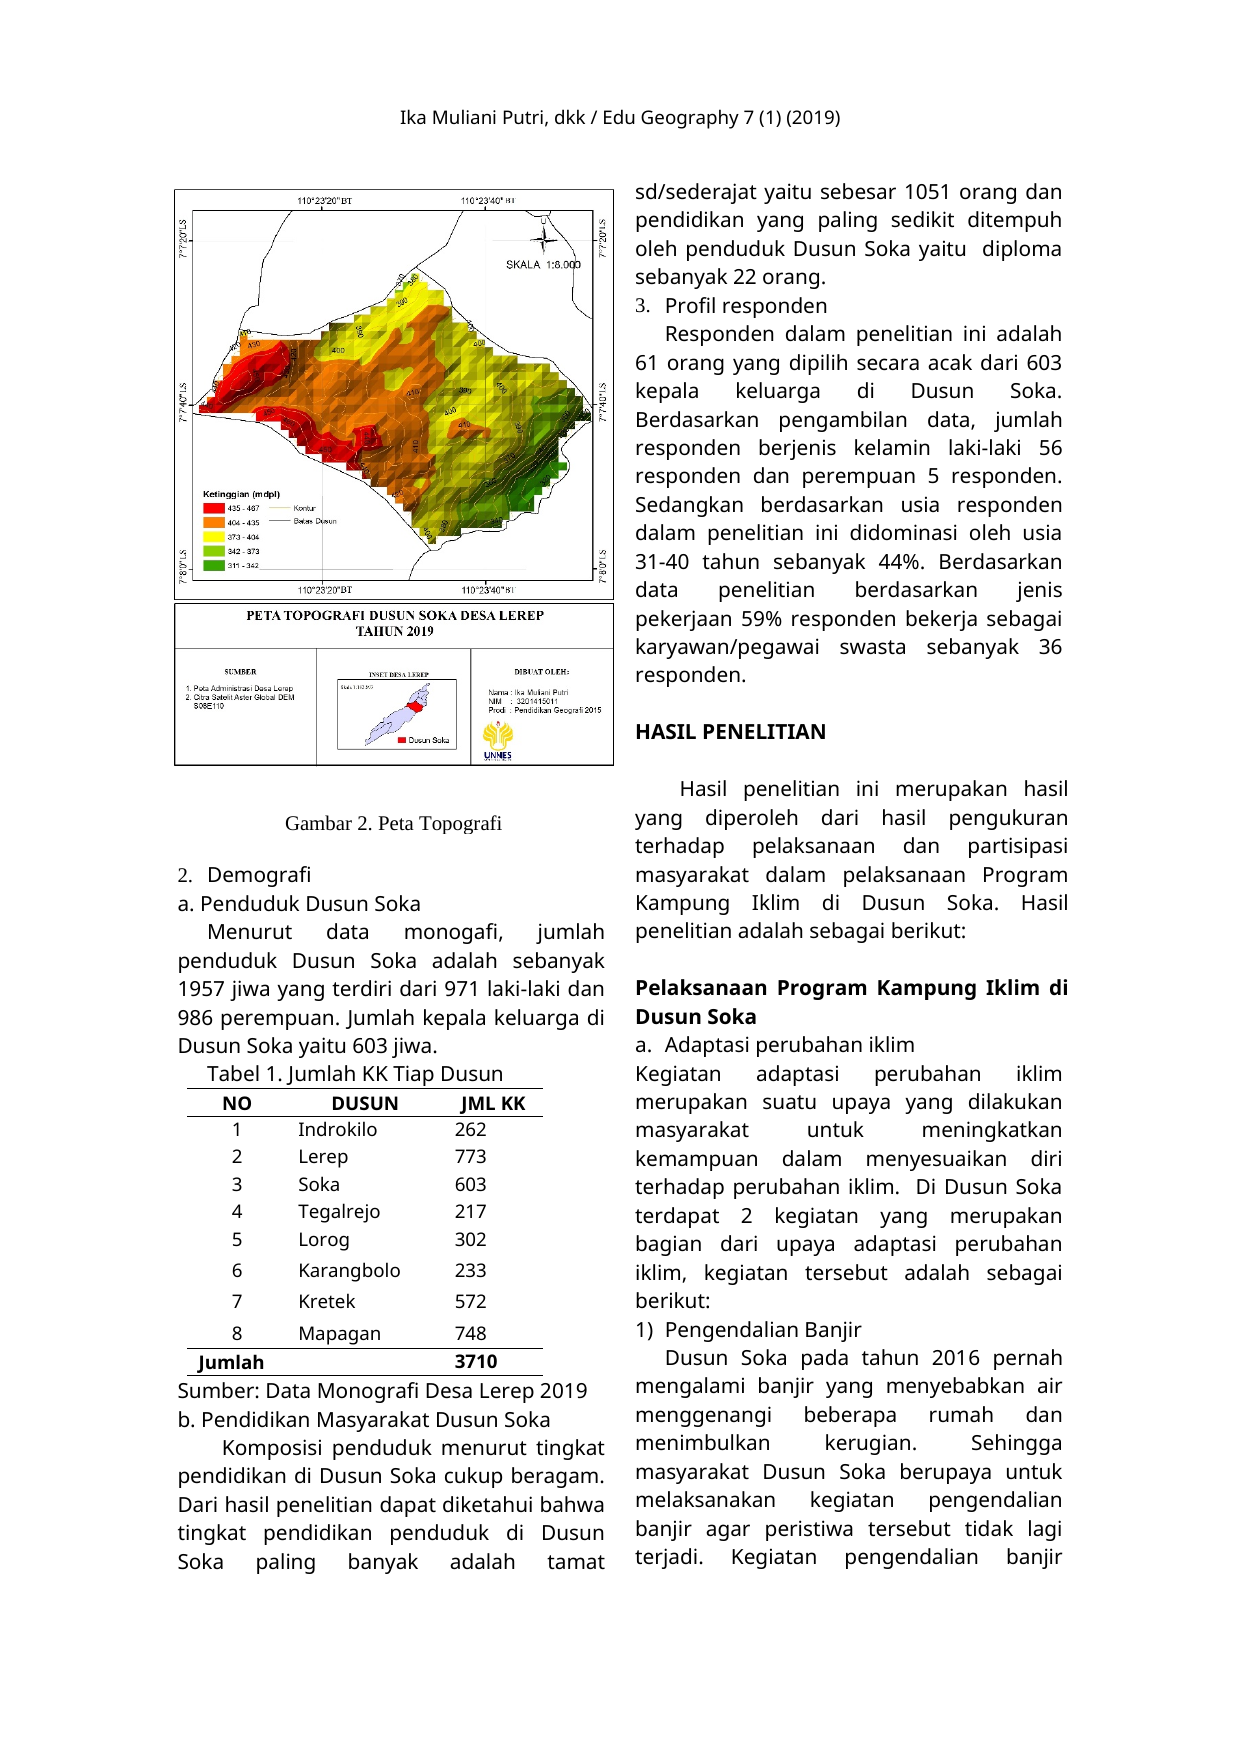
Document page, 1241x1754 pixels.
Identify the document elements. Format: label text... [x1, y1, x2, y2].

text Hasil penelitian ini merupakan hasil yang diperoleh dari hasil pengukuran terhadap pelaksanaan dan partisipasi masyarakat dalam pelaksanaan Program Kampung Iklim di Dusun Soka. Hasil penelitian adalah sebagai berikut: [635, 774, 1069, 945]
subtitle Tabel 1. Jumlah KK Tiap Dusun [177, 1059, 605, 1088]
list Adaptasi perubahan iklim [635, 1030, 1069, 1059]
table_cell 8 [187, 1320, 287, 1348]
table_cell 572 [443, 1288, 543, 1320]
list Kegiatan adaptasi perubahan iklim merupakan suatu upaya yang dilakukan masyarakat untuk meningkatkan kemampuan dalam menyesuaikan diri terhadap perubahan iklim. Di Dusun Soka terdapat 2 kegiatan yang merupakan bagian dari upaya adaptasi perubahan iklim, kegiatan tersebut adalah sebagai berikut: [635, 1059, 1063, 1315]
table_cell 1 [187, 1117, 287, 1143]
table_cell Lerep [287, 1143, 443, 1171]
table_cell 5 [187, 1226, 287, 1258]
table_cell Tegalrejo [287, 1199, 443, 1226]
table_cell 748 [443, 1320, 543, 1348]
table_cell Lorog [287, 1226, 443, 1258]
table_cell 773 [443, 1143, 543, 1171]
text HASIL PENELITIAN [635, 717, 1069, 746]
table_header JML KK [443, 1089, 543, 1116]
text Pelaksanaan Program Kampung Iklim di Dusun Soka [635, 973, 1069, 1030]
table_header DUSUN [287, 1089, 443, 1116]
subtitle Komposisi penduduk menurut tingkat pendidikan di Dusun Soka cukup beragam. Dari hasil penelitian dapat diketahui bahwa tingkat pendidikan penduduk di Dusun Soka paling banyak adalah tamat sd/sederajat yaitu sebesar 1051 orang dan pendidikan yang paling sedikit ditempuh oleh penduduk Dusun Soka yaitu diploma sebanyak 22 orang. [635, 177, 1063, 291]
subtitle Menurut data monogafi, jumlah penduduk Dusun Soka adalah sebanyak 1957 jiwa yang terdiri dari 971 laki-laki dan 986 perempuan. Jumlah kepala keluarga di Dusun Soka yaitu 603 jiwa. [177, 917, 605, 1059]
table_cell 7 [187, 1288, 287, 1320]
table_cell 6 [187, 1258, 287, 1288]
table_cell 603 [443, 1171, 543, 1198]
table_cell 262 [443, 1117, 543, 1143]
subtitle b. Pendidikan Masyarakat Dusun Soka [177, 1405, 605, 1433]
list Pengendalian Banjir [635, 1315, 1063, 1343]
table_header NO [187, 1089, 287, 1116]
table_cell Kretek [287, 1288, 443, 1320]
table_cell 217 [443, 1199, 543, 1226]
picture [171, 177, 619, 771]
table_cell 4 [187, 1199, 287, 1226]
subtitle Sumber: Data Monografi Desa Lerep 2019 [177, 1376, 605, 1405]
table_cell Mapagan [287, 1320, 443, 1348]
table_cell Karangbolo [287, 1258, 443, 1288]
table_cell 3710 [443, 1349, 543, 1375]
subtitle a. Penduduk Dusun Soka [177, 889, 605, 917]
subtitle Profil responden [635, 291, 1063, 319]
table_cell Jumlah [187, 1349, 443, 1375]
table_cell 3 [187, 1171, 287, 1198]
subtitle Demografi [177, 861, 605, 889]
subtitle Responden dalam penelitian ini adalah 61 orang yang dipilih secara acak dari 603 kepala keluarga di Dusun Soka. Berdasarkan pengambilan data, jumlah responden berjenis kelamin laki-laki 56 responden dan perempuan 5 responden. Sedangkan berdasarkan usia responden dalam penelitian ini didominasi oleh usia 31-40 tahun sebanyak 44%. Berdasarkan data penelitian berdasarkan jenis pekerjaan 59% responden bekerja sebagai karyawan/pegawai swasta sebanyak 36 responden. [635, 319, 1063, 689]
table_cell 302 [443, 1226, 543, 1258]
table_cell 2 [187, 1143, 287, 1171]
table_cell Soka [287, 1171, 443, 1198]
table_cell Indrokilo [287, 1117, 443, 1143]
table_cell 233 [443, 1258, 543, 1288]
subtitle Komposisi penduduk menurut tingkat pendidikan di Dusun Soka cukup beragam. Dari hasil penelitian dapat diketahui bahwa tingkat pendidikan penduduk di Dusun Soka paling banyak adalah tamat sd/sederajat yaitu sebesar 1051 orang dan pendidikan yang paling sedikit ditempuh oleh penduduk Dusun Soka yaitu diploma sebanyak 22 orang. [177, 1433, 605, 1575]
